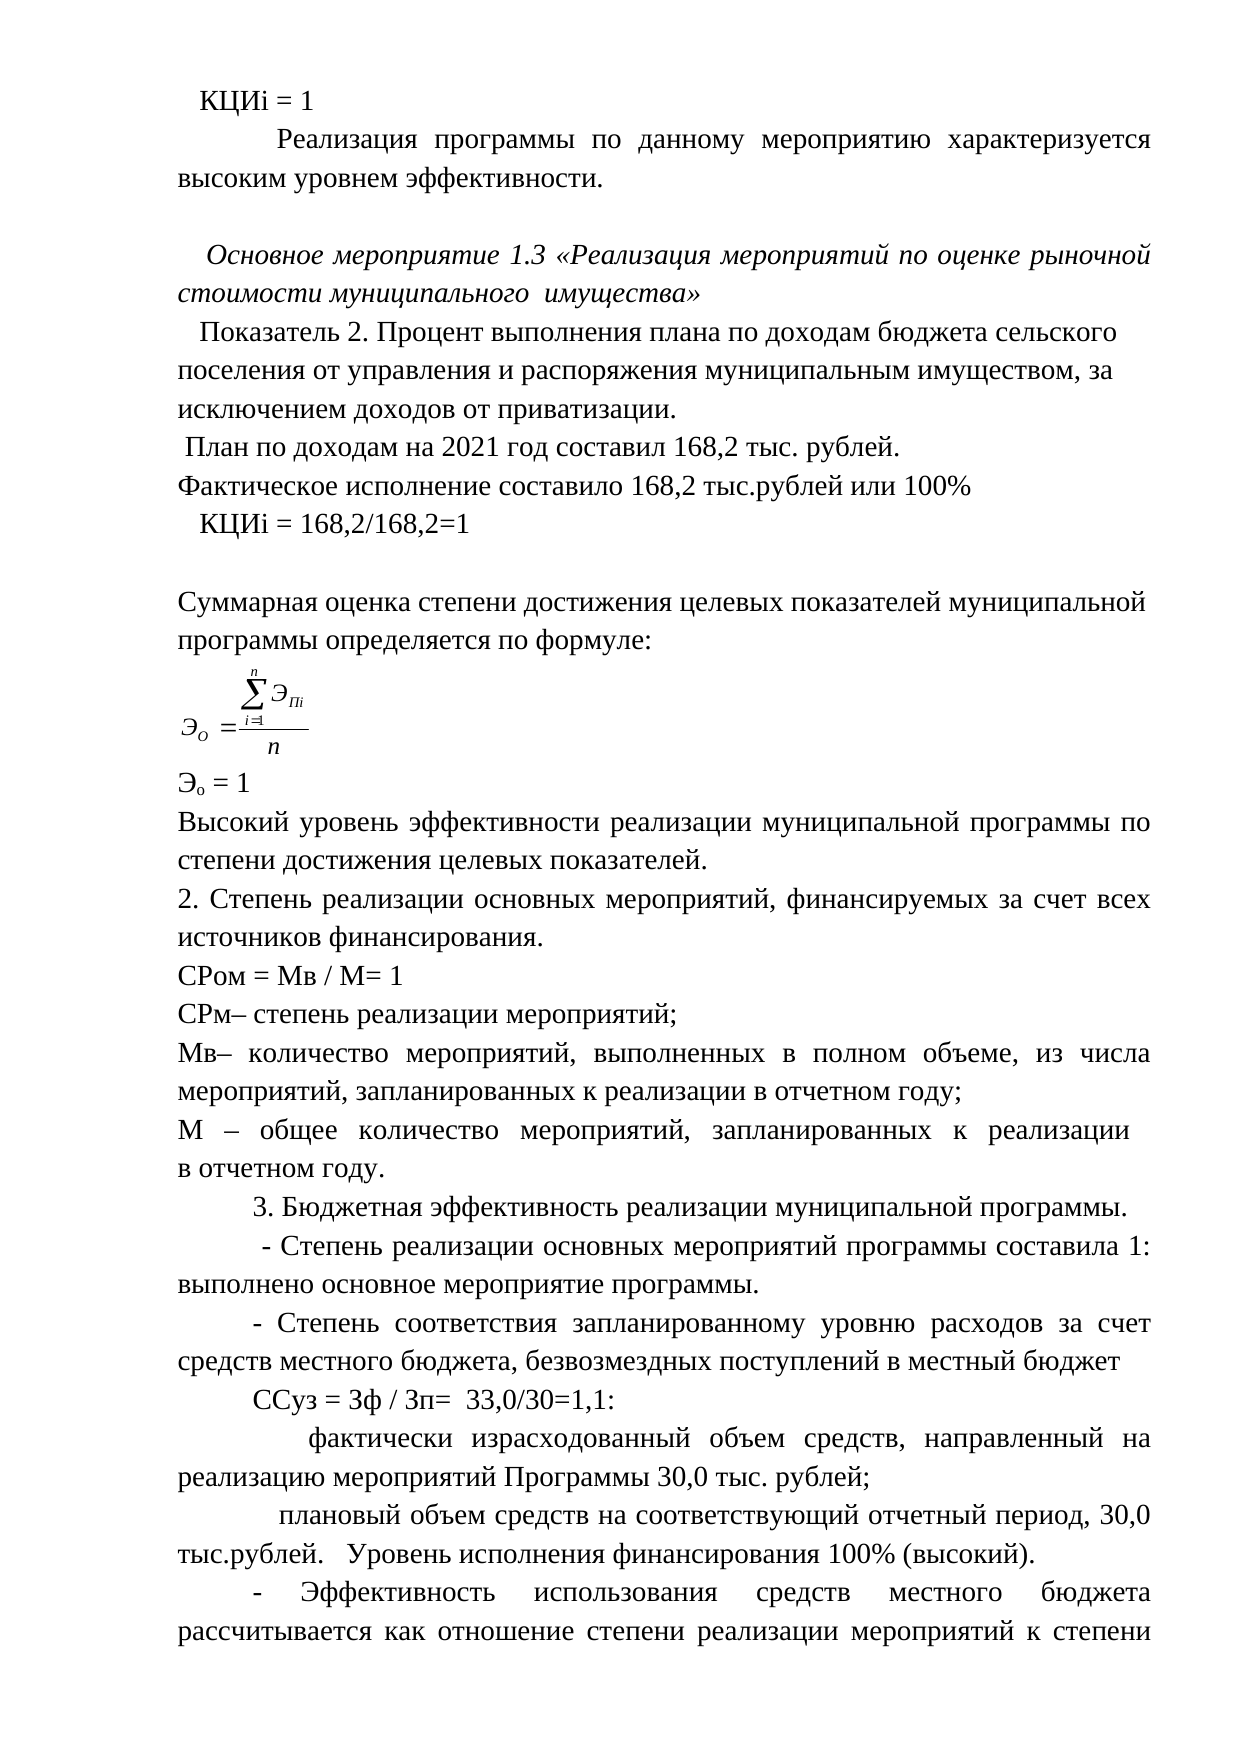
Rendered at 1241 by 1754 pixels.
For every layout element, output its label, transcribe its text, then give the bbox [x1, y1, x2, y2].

text Основное мероприятие 1.3 «Реализация мероприятий по оценке рыночной стоимости муниципального имущества» [177, 237, 1152, 309]
text - Степень соответствия запланированному уровню расходов за счет средств местного бюджета, безвозмездных поступлений в местный бюджет [177, 1305, 1152, 1377]
text Высокий уровень эффективности реализации муниципальной программы по степени достижения целевых показателей. [177, 804, 1152, 876]
text Фактическое исполнение составило 168,2 тыс.рублей или 100% [177, 468, 1152, 502]
text ССуз = Зф / Зп= 33,0/30=1,1: [177, 1382, 1152, 1415]
text СРм– степень реализации мероприятий; [177, 996, 1152, 1030]
text СРом = Мв / М= 1 [177, 958, 1152, 991]
text Эо = 1 [177, 661, 1152, 799]
text 2. Степень реализации основных мероприятий, финансируемых за счет всех источников финансирования. [177, 881, 1152, 953]
text Показатель 2. Процент выполнения плана по доходам бюджета сельского поселения от управления и распоряжения муниципальным имуществом, за исключением доходов от приватизации. [177, 314, 1152, 424]
text 3. Бюджетная эффективность реализации муниципальной программы. [177, 1189, 1152, 1223]
text фактически израсходованный объем средств, направленный на реализацию мероприятий Программы 30,0 тыс. рублей; [177, 1420, 1152, 1492]
text плановый объем средств на соответствующий отчетный период, 30,0 тыс.рублей. Уровень исполнения финансирования 100% (высокий). [177, 1497, 1152, 1569]
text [177, 1574, 1152, 1647]
text Реализация программы по данному мероприятию характеризуется высоким уровнем эффективности. [177, 121, 1152, 193]
text Суммарная оценка степени достижения целевых показателей муниципальной программы определяется по формуле: [177, 584, 1152, 656]
text КЦИi = 1 [177, 83, 1152, 116]
text - Степень реализации основных мероприятий программы составила 1: выполнено основное мероприятие программы. [177, 1228, 1152, 1300]
text Мв– количество мероприятий, выполненных в полном объеме, из числа мероприятий, запланированных к реализации в отчетном году; [177, 1035, 1152, 1107]
text КЦИi = 168,2/168,2=1 [177, 507, 1152, 540]
text План по доходам на 2021 год составил 168,2 тыс. рублей. [177, 429, 1152, 463]
text М – общее количество мероприятий, запланированных к реализации в отчетном году. [177, 1112, 1152, 1184]
